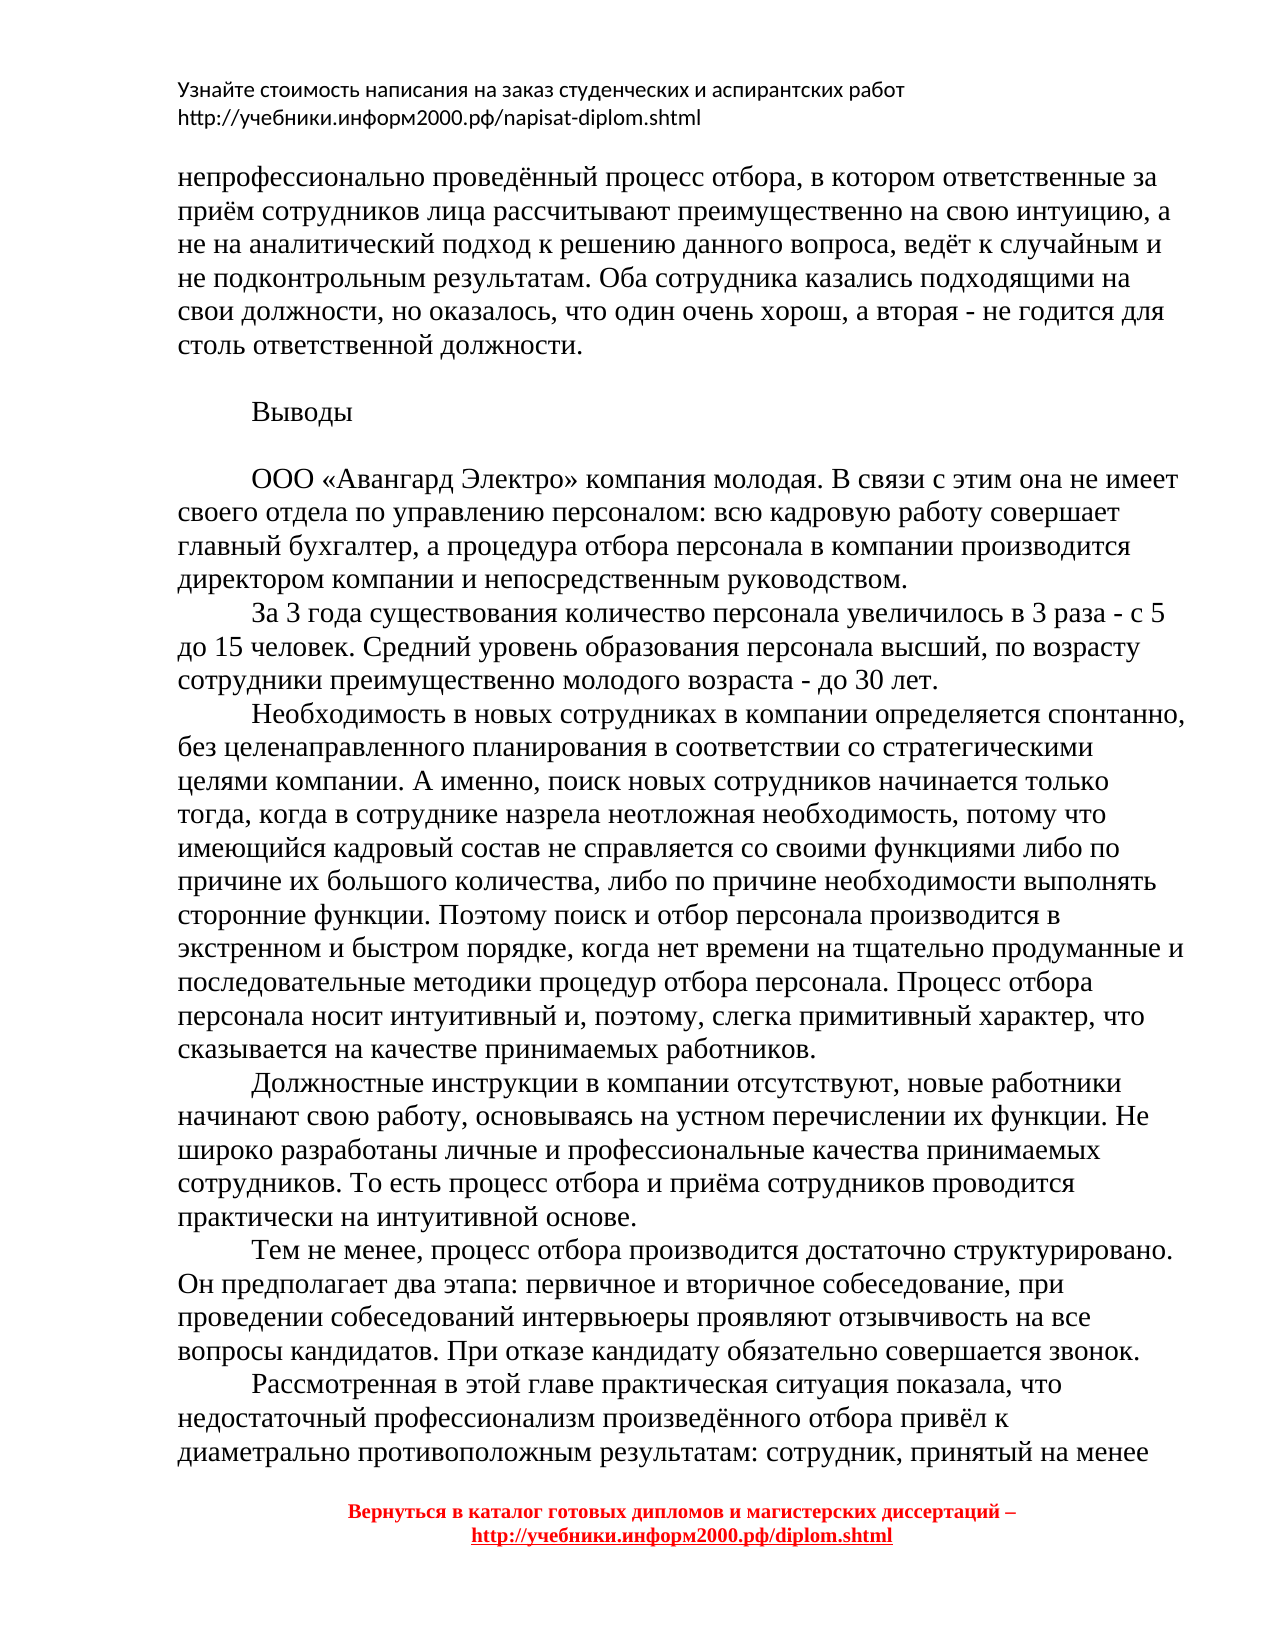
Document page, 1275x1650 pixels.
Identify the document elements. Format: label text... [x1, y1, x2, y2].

text За 3 года существования количество персонала увеличилось в 3 раза - с 5 до 15 человек. Средний уровень образования персонала высший, по возрасту сотрудники преимущественно молодого возраста - до 30 лет. [177, 595, 1186, 696]
text Выводы [177, 394, 1186, 427]
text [177, 1367, 1186, 1467]
text Тем не менее, процесс отбора производится достаточно структурировано. Он предполагает два этапа: первичное и вторичное собеседование, при проведении собеседований интервьюеры проявляют отзывчивость на все вопросы кандидатов. При отказе кандидату обязательно совершается звонок. [177, 1232, 1186, 1367]
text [177, 159, 1186, 360]
text ООО «Авангард Электро» компания молодая. В связи с этим она не имеет своего отдела по управлению персоналом: всю кадровую работу совершает главный бухгалтер, а процедура отбора персонала в компании производится директором компании и непосредственным руководством. [177, 461, 1186, 595]
text Необходимость в новых сотрудниках в компании определяется спонтанно, без целенаправленного планирования в соответствии со стратегическими целями компании. А именно, поиск новых сотрудников начинается только тогда, когда в сотруднике назрела неотложная необходимость, потому что имеющийся кадровый состав не справляется со своими функциями либо по причине их большого количества, либо по причине необходимости выполнять сторонние функции. Поэтому поиск и отбор персонала производится в экстренном и быстром порядке, когда нет времени на тщательно продуманные и последовательные методики процедур отбора персонала. Процесс отбора персонала носит интуитивный и, поэтому, слегка примитивный характер, что сказывается на качестве принимаемых работников. [177, 696, 1186, 1065]
text Должностные инструкции в компании отсутствуют, новые работники начинают свою работу, основываясь на устном перечислении их функции. Не широко разработаны личные и профессиональные качества принимаемых сотрудников. То есть процесс отбора и приёма сотрудников проводится практически на интуитивной основе. [177, 1065, 1186, 1232]
